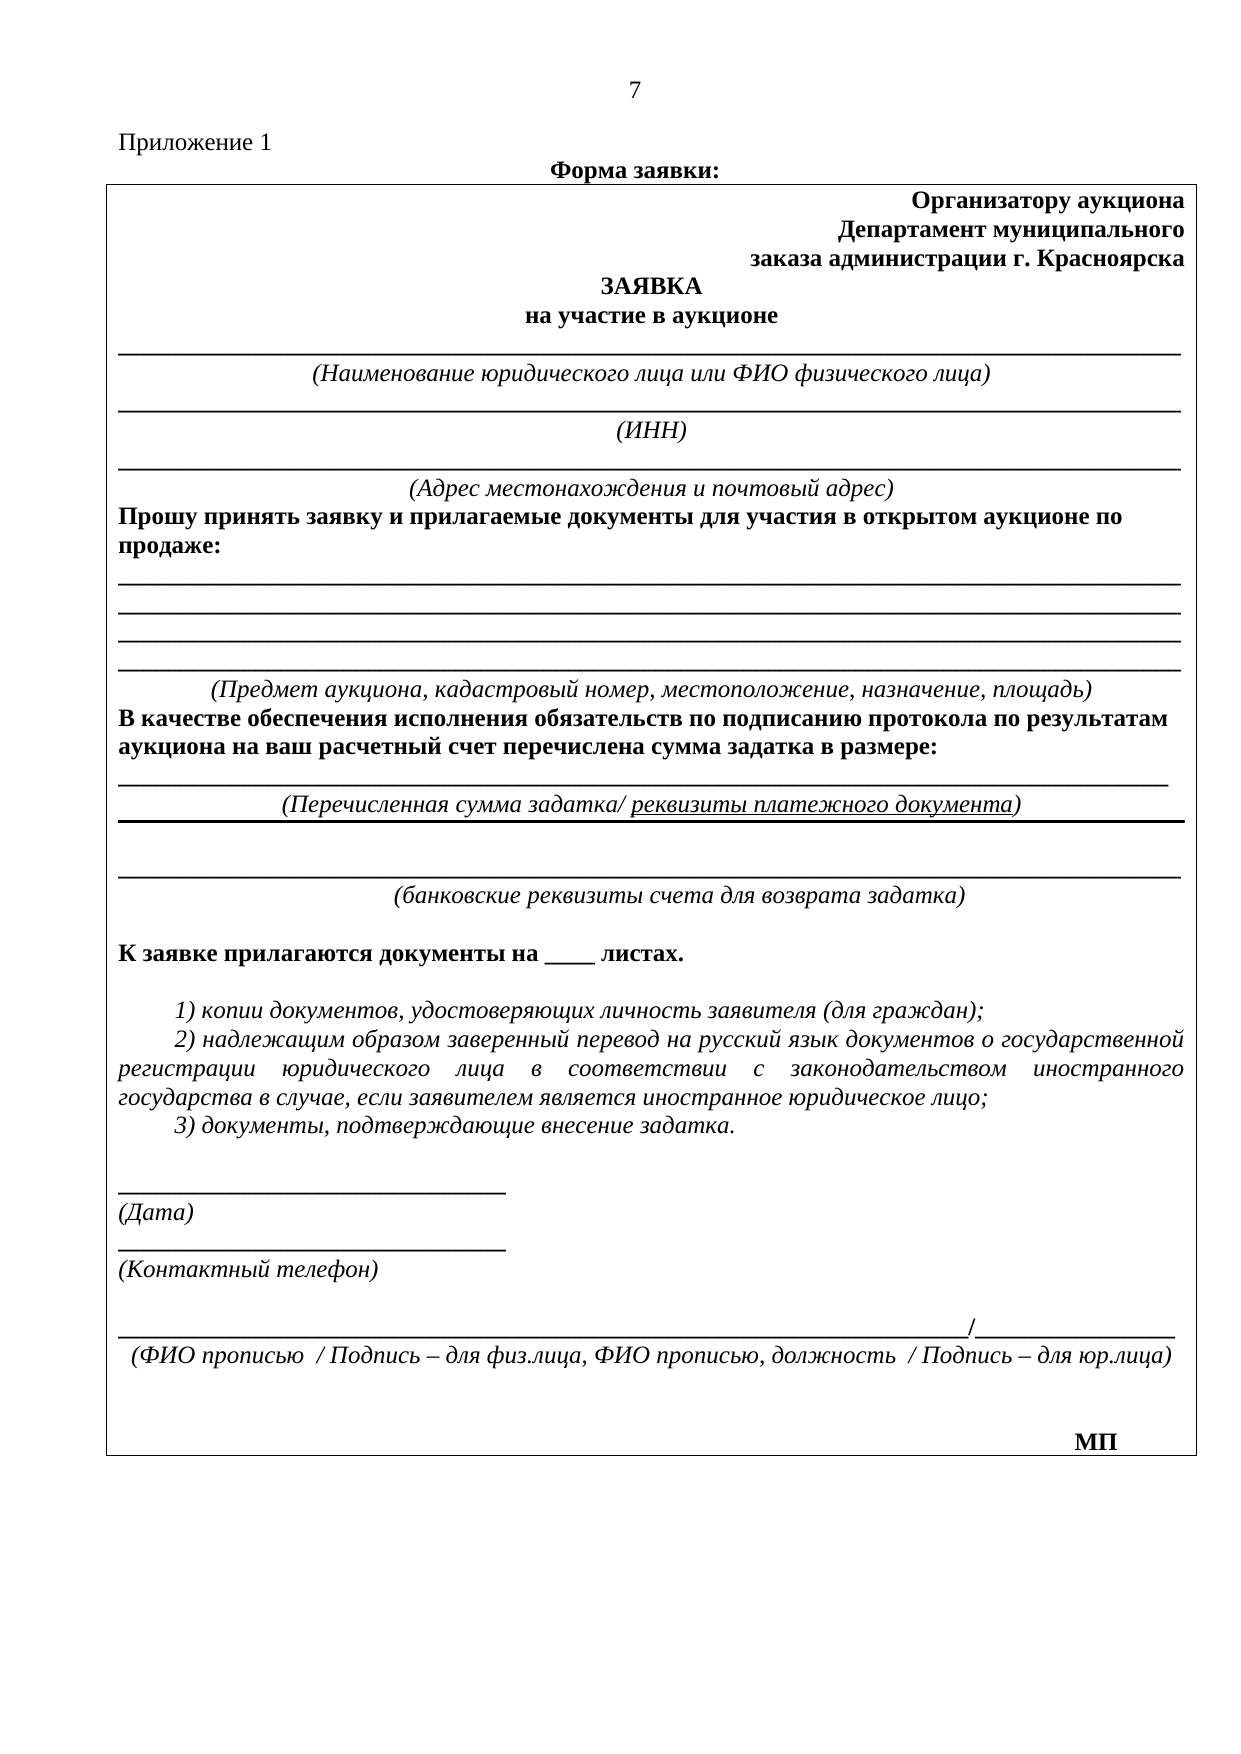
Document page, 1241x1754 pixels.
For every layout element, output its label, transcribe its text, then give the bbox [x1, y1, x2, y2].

text Форма заявки: [118, 155, 1152, 184]
text и земельных отношений М.М. Несанов Приложение 1 [118, 132, 1152, 155]
table_header Организатору аукциона Департамент муниципального заказа администрации г. Красноярска ЗАЯВКА на участие в аукционе _____________________________________________________________________________________ (Наименование юридического лица или ФИО физического лица) _____________________________________________________________________________________ (ИНН) _____________________________________________________________________________________ (Адрес местонахождения и почтовый адрес) Прошу принять заявку и прилагаемые документы для участия в открытом аукционе по продаже: _____________________________________________________________________________________ _______________________________________________________________________________________________________________________________________________________________________________________________________________________________________________________________ (Предмет аукциона, кадастровый номер, местоположение, назначение, площадь) В качестве обеспечения исполнения обязательств по подписанию протокола по результатам аукциона на ваш расчетный счет перечислена сумма задатка в размере: ____________________________________________________________________________________ (Перечисленная сумма задатка/ реквизиты платежного документа) _____________________________________________________________________________________ (банковские реквизиты счета для возврата задатка) К заявке прилагаются документы на ____ листах. 1) копии документов, удостоверяющих личность заявителя (для граждан); 2) надлежащим образом заверенный перевод на русский язык документов о государственной регистрации юридического лица в соответствии с законодательством иностранного государства в случае, если заявителем является иностранное юридическое лицо; 3) документы, подтверждающие внесение задатка. _______________________________ (Дата) _______________________________ (Контактный телефон) ____________________________________________________________________/________________ (ФИО прописью / Подпись – для физ.лица, ФИО прописью, должность / Подпись – для юр.лица) МП [107, 185, 1196, 1455]
